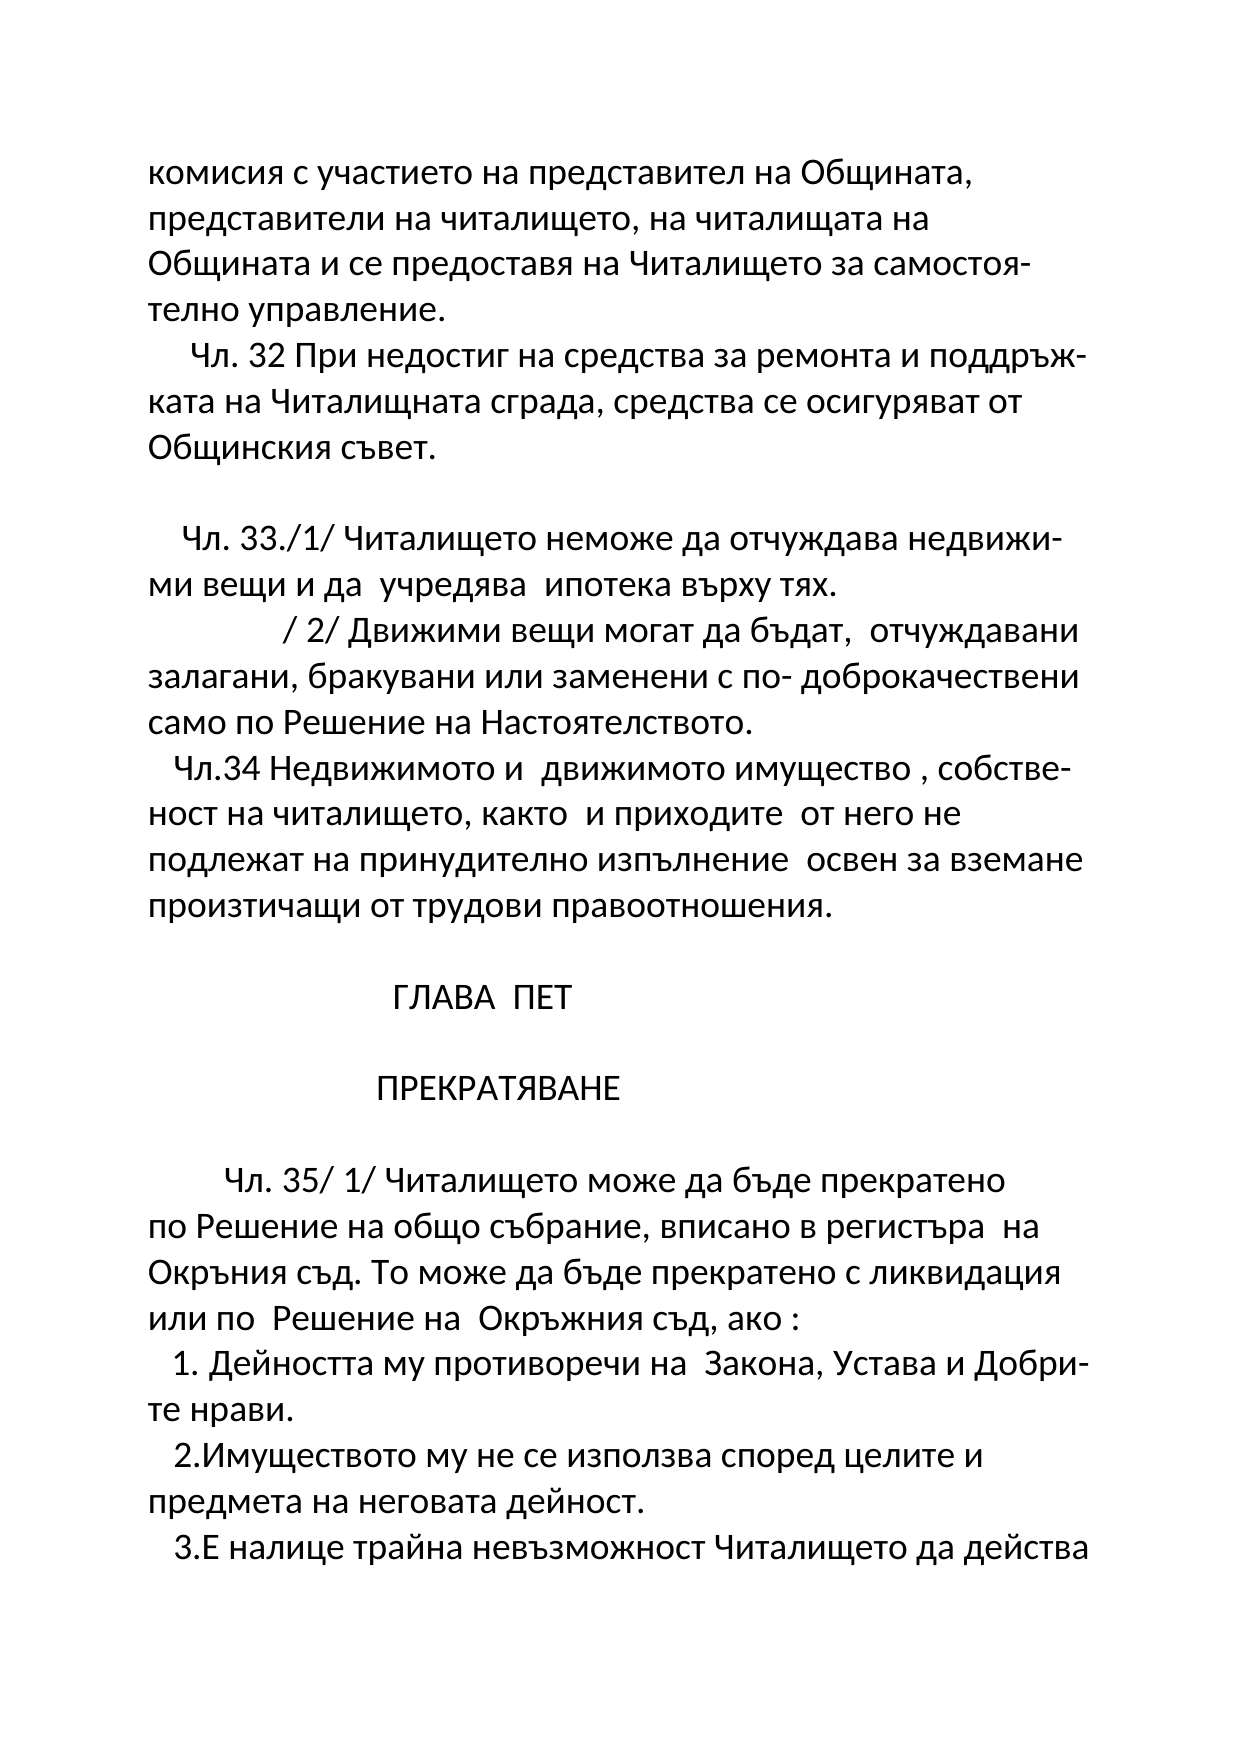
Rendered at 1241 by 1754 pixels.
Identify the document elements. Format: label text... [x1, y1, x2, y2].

text 3.Е налице трайна невъзможност Читалището да действа [148, 1523, 1093, 1568]
text Чл.34 Недвижимото и движимото имущество , собстве- [148, 743, 1093, 789]
text ката на Читалищната сграда, средства се осигуряват от [148, 377, 1093, 423]
text телно управление. [148, 285, 1093, 331]
text ми вещи и да учредява ипотека върху тях. [148, 560, 1093, 606]
text ГЛАВА ПЕТ [148, 973, 1093, 1018]
text / 2/ Движими вещи могат да бъдат, отчуждавани [148, 606, 1093, 652]
text те нрави. [148, 1385, 1093, 1431]
text ност на читалището, както и приходите от него не подлежат на принудително изпълнение освен за вземане [148, 789, 1093, 881]
text залагани, бракувани или заменени с по- доброкачествени [148, 652, 1093, 698]
text Чл. 32 При недостиг на средства за ремонта и поддръж- [148, 331, 1093, 377]
text Общинския съвет. [148, 423, 1093, 468]
text Чл. 35/ 1/ Читалището може да бъде прекратено [148, 1156, 1093, 1202]
text 2.Имуществото му не се използва според целите и предмета на неговата дейност. [148, 1431, 1093, 1523]
text Окръния съд. То може да бъде прекратено с ликвидация [148, 1248, 1093, 1293]
text или по Решение на Окръжния съд, ако : [148, 1293, 1093, 1339]
text Чл. 33./1/ Читалището неможе да отчуждава недвижи- [148, 514, 1093, 560]
list Дейността му противоречи на Закона, Устава и Добри- [171, 1339, 1093, 1385]
text само по Решение на Настоятелството. [148, 698, 1093, 743]
text комисия с участието на представител на Общината, представители на читалището, на читалищата на Общината и се предоставя на Читалището за самостоя- [148, 148, 1093, 285]
text произтичащи от трудови правоотношения. [148, 881, 1093, 927]
text по Решение на общо събрание, вписано в регистъра на [148, 1202, 1093, 1248]
text ПРЕКРАТЯВАНЕ [148, 1064, 1093, 1110]
